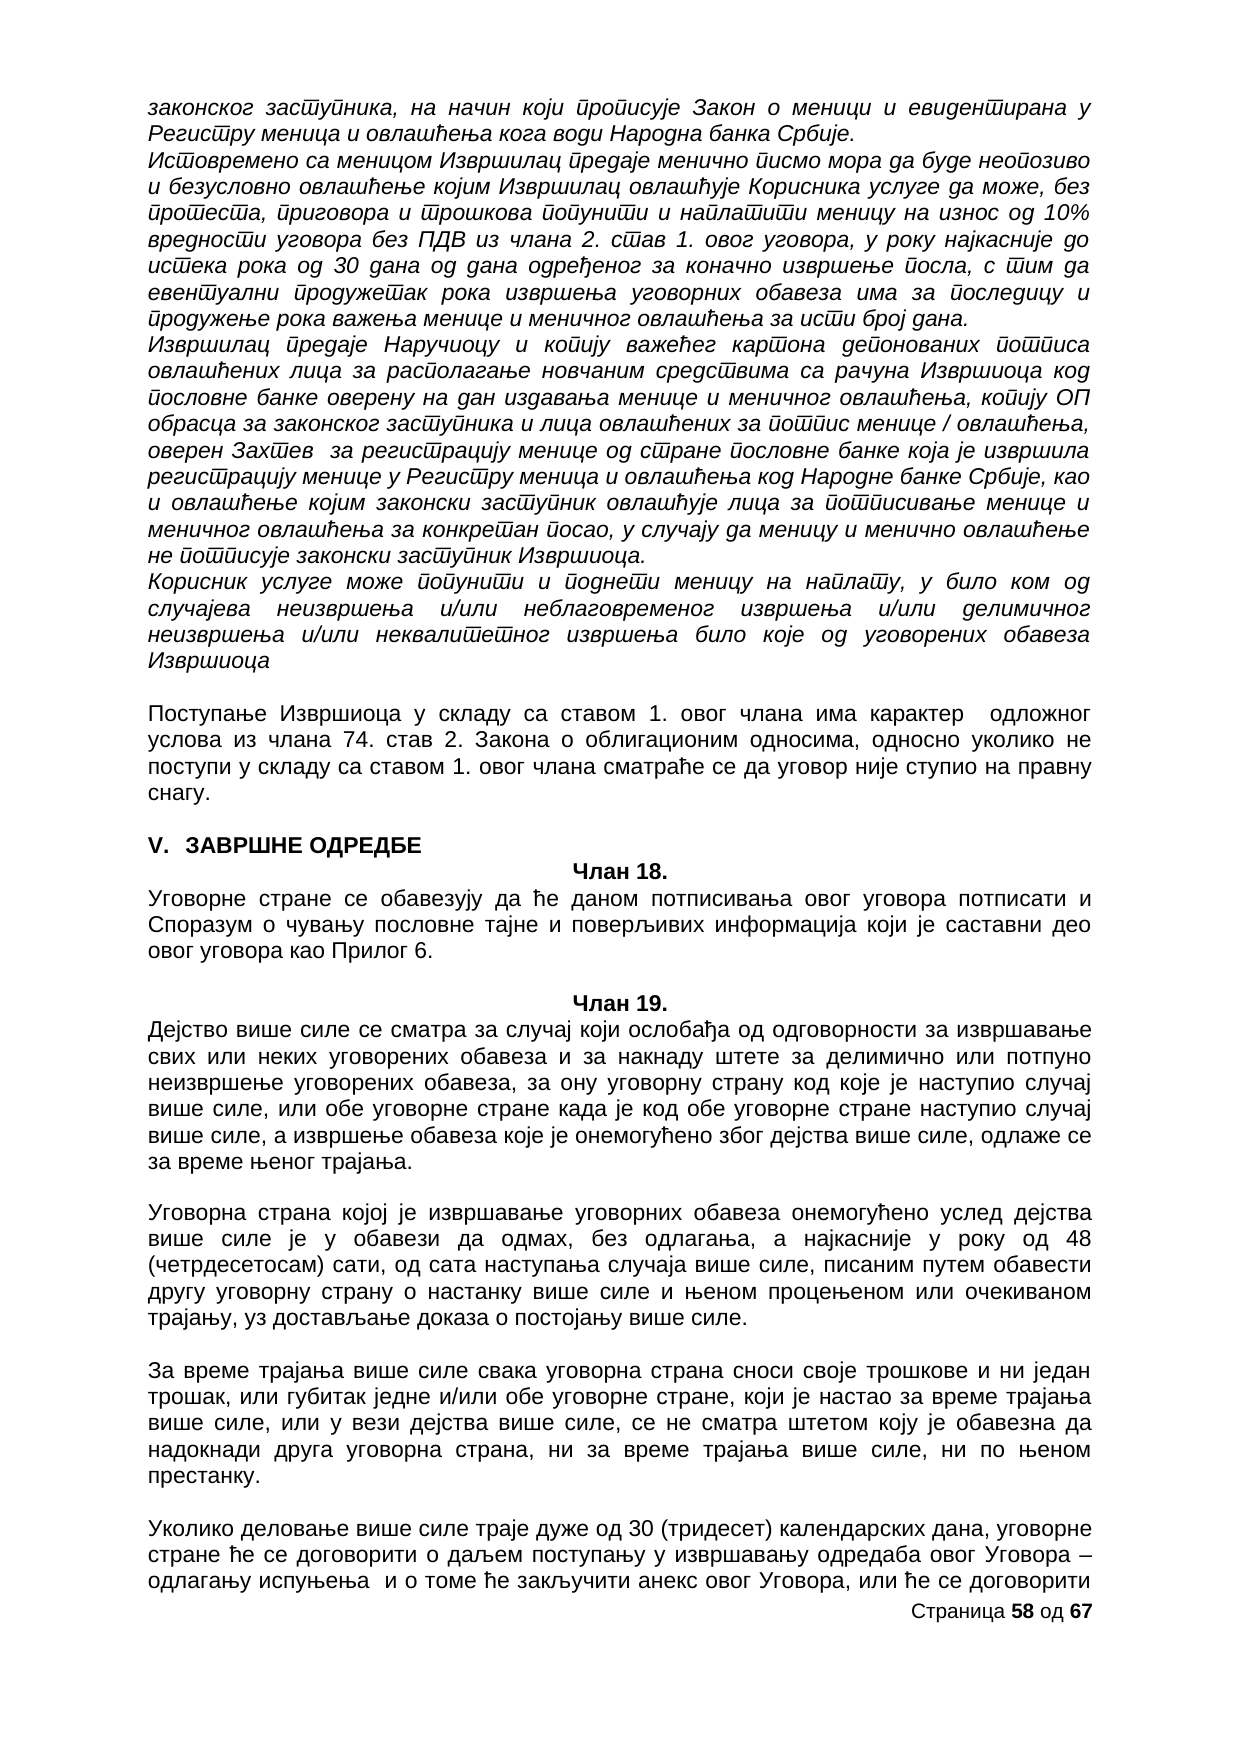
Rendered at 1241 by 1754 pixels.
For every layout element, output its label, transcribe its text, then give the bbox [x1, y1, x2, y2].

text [148, 1515, 1092, 1594]
text Уговорна страна којој је извршавање уговорних обавеза онемогућено услед дејства више силе је у обавези да одмах, без одлагања, а најкасније у року од 48 (четрдесетосам) сати, од сата наступања случаја више силе, писаним путем обавести другу уговорну страну о настанку више силе и њеном процењеном или очекиваном трајању, уз достављање доказа о постојању више силе. [148, 1198, 1092, 1330]
text Поступање Извршиоца у складу са ставом 1. овог члана има карактер одложног услова из члана 74. став 2. Закона о облигационим односима, односно уколико не поступи у складу са ставом 1. овог члана сматраће се да уговор није ступио на правну снагу. [148, 700, 1092, 806]
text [148, 94, 1092, 147]
text Уговорне стране се обавезују да ће даном потписивања овог уговора потписати и Споразум о чувању пословне тајне и поверљивих информација који је саставни део овог уговора као Прилог 6. [148, 884, 1092, 964]
text Члан 19. [148, 990, 1092, 1016]
text Истовремено са меницом Извршилац предаје менично писмо мора да буде неопозиво и безусловно овлашћење којим Извршилац овлашћује Корисника услуге да може, без протеста, приговора и трошкова попунити и наплатити меницу на износ од 10% вредности уговора без ПДВ из члана 2. став 1. овог уговора, у року најкасније до истека рока од 30 дана од дана одређеног за коначно извршење посла, с тим да евентуални продужетак рока извршења уговорних обавеза има за последицу и продужење рока важења менице и меничног овлашћења за исти број дана. [148, 147, 1092, 331]
text Дејство више силе се сматра за случај који ослобађа од одговорности за извршавање свих или неких уговорених обавеза и за накнаду штете за делимично или потпуно неизвршење уговорених обавеза, за ону уговорну страну код које је наступио случај више силе, или обе уговорне стране када је код обе уговорне стране наступио случај више силе, а извршење обавеза које је онемогућено због дејства више силе, одлаже се за време њеног трајања. [148, 1016, 1092, 1174]
text За време трајања више силе свака уговорна страна сноси своје трошкове и ни један трошак, или губитак једне и/или обе уговорне стране, који је настао за време трајања више силе, или у вези дејства више силе, се не сматра штетом коју је обавезна да надокнади друга уговорна страна, ни за време трајања више силе, ни по њеном престанку. [148, 1357, 1092, 1488]
list ЗAВРШНE OДРEДБE [148, 832, 1092, 858]
text Корисник услуге може попунити и поднети меницу на наплату, у било ком од случајева неизвршења и/или неблаговременог извршења и/или делимичног неизвршења и/или неквалитетног извршења било које од уговорених обавеза Извршиоца [148, 568, 1092, 674]
text Извршилац предаје Наручиоцу и копију важећег картона депонованих потписа овлашћених лица за располагање новчаним средствима са рачуна Извршиоца код пословне банке оверену на дан издавања менице и меничног овлашћења, копију ОП обрасца за законског заступника и лица овлашћених за потпис менице / овлашћења, оверен Захтев за регистрацију менице од стране пословне банке која је извршила регистрацију менице у Регистру меница и овлашћења код Народне банке Србије, као и овлашћење којим законски заступник овлашћује лица за потписивање менице и меничног овлашћења за конкретан посао, у случају да меницу и менично овлашћење не потписује законски заступник Извршиоца. [148, 331, 1092, 568]
text Члан 18. [148, 858, 1092, 884]
